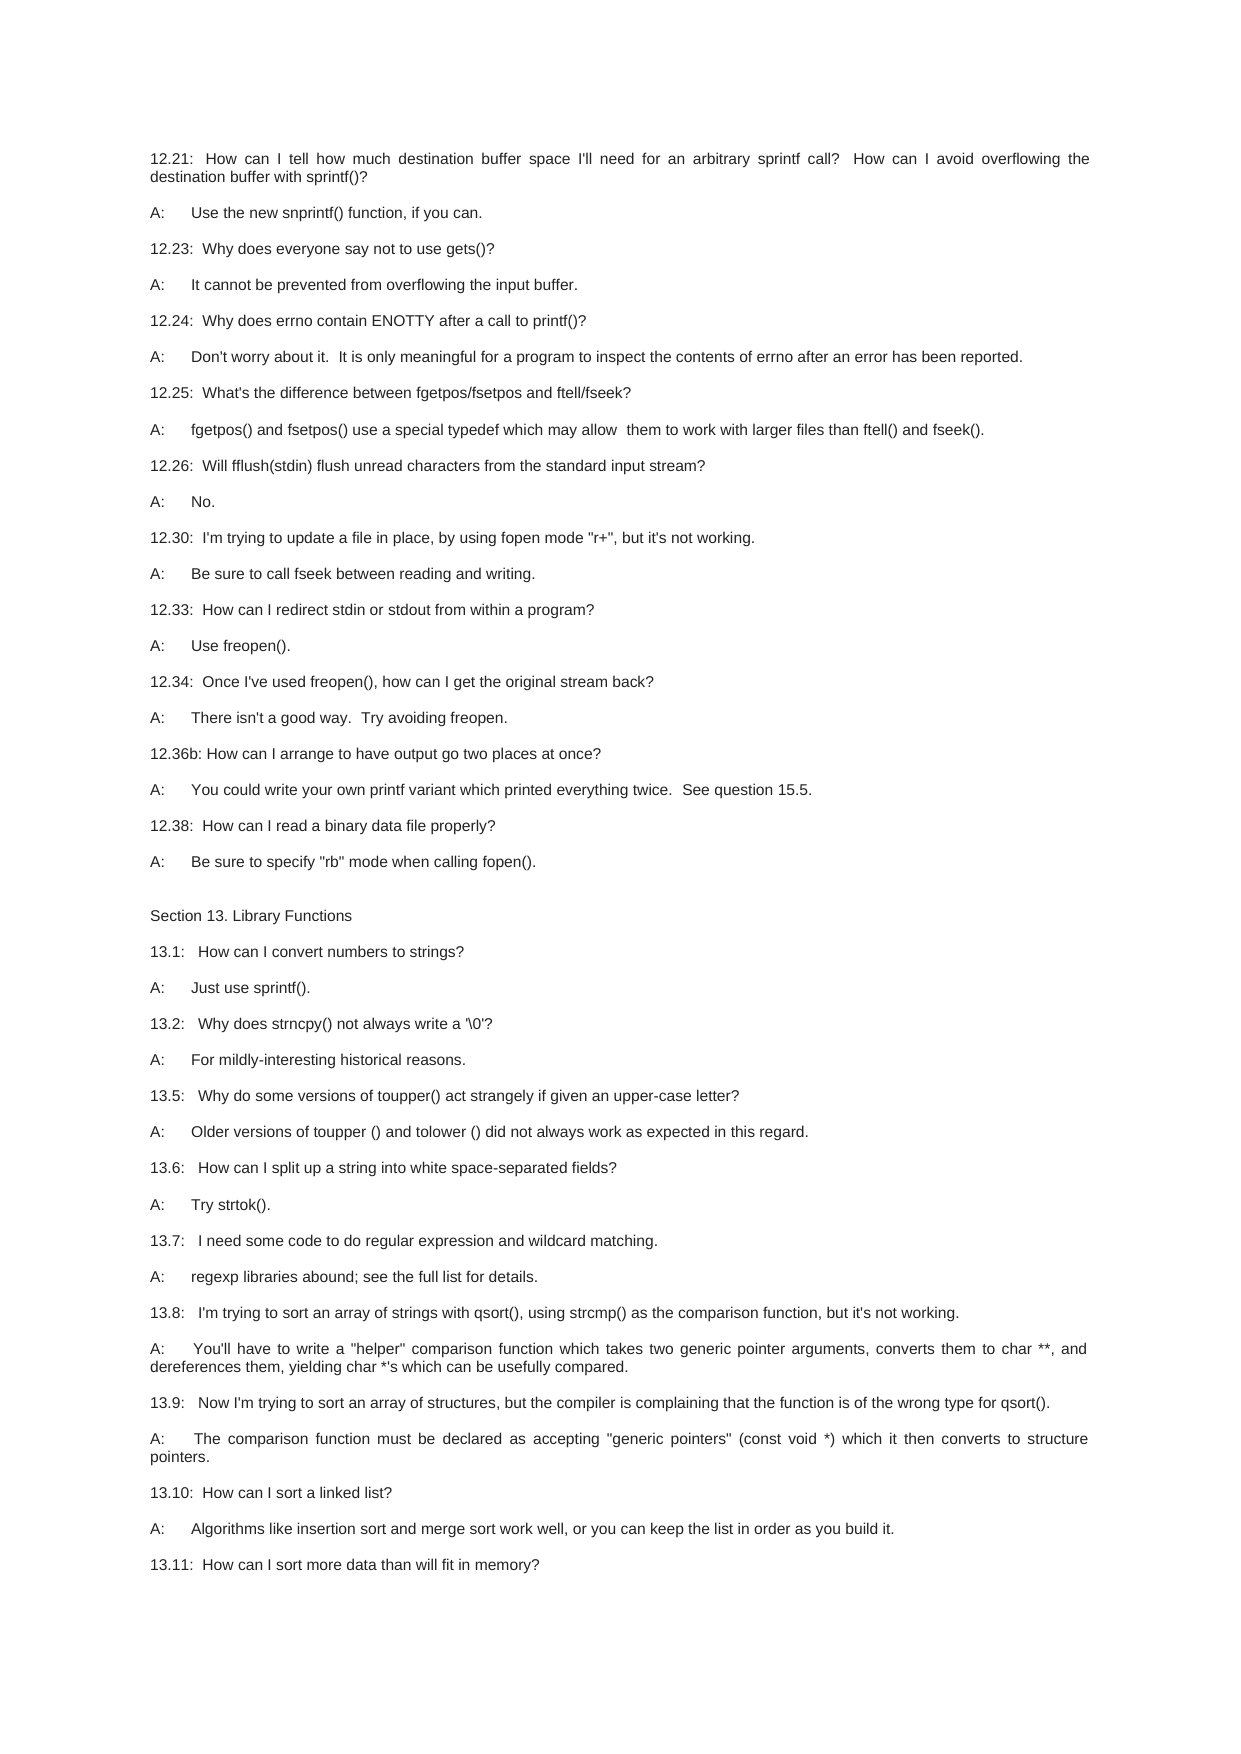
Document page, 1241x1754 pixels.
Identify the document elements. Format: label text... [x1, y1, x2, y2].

text A: Older versions of toupper () and tolower () did not always work as expected in this regard. [150, 1123, 1090, 1141]
text 12.38: How can I read a binary data file properly? [150, 817, 1090, 835]
text 13.9: Now I'm trying to sort an array of structures, but the compiler is complaining that the function is of the wrong type for qsort(). [150, 1393, 1090, 1411]
text 12.26: Will fflush(stdin) flush unread characters from the standard input stream? [150, 456, 1090, 474]
text 12.24: Why does errno contain ENOTTY after a call to printf()? [150, 312, 1090, 330]
text 12.30: I'm trying to update a file in place, by using fopen mode "r+", but it's not working. [150, 528, 1090, 546]
text A: fgetpos() and fsetpos() use a special typedef which may allow them to work with larger files than ftell() and fseek(). [150, 420, 1090, 438]
text 12.36b: How can I arrange to have output go two places at once? [150, 745, 1090, 763]
text A: regexp libraries abound; see the full list for details. [150, 1267, 1090, 1285]
text 13.6: How can I split up a string into white space-separated fields? [150, 1159, 1090, 1177]
text Section 13. Library Functions [150, 907, 1090, 925]
text 13.7: I need some code to do regular expression and wildcard matching. [150, 1231, 1090, 1249]
text A: The comparison function must be declared as accepting "generic pointers" (const void *) which it then converts to structure pointers. [150, 1429, 1090, 1466]
text A: It cannot be prevented from overflowing the input buffer. [150, 276, 1090, 294]
text A: You could write your own printf variant which printed everything twice. See question 15.5. [150, 781, 1090, 799]
text 12.23: Why does everyone say not to use gets()? [150, 240, 1090, 258]
text 12.34: Once I've used freopen(), how can I get the original stream back? [150, 673, 1090, 691]
text A: Try strtok(). [150, 1195, 1090, 1213]
text A: There isn't a good way. Try avoiding freopen. [150, 709, 1090, 727]
text A: Just use sprintf(). [150, 979, 1090, 997]
text A: Use the new snprintf() function, if you can. [150, 204, 1090, 222]
text A: Be sure to call fseek between reading and writing. [150, 564, 1090, 582]
text 13.1: How can I convert numbers to strings? [150, 943, 1090, 961]
text 12.33: How can I redirect stdin or stdout from within a program? [150, 601, 1090, 618]
text A: Algorithms like insertion sort and merge sort work well, or you can keep the list in order as you build it. [150, 1519, 1090, 1538]
text A: Use freopen(). [150, 637, 1090, 654]
text A: You'll have to write a "helper" comparison function which takes two generic pointer arguments, converts them to char **, and dereferences them, yielding char *'s which can be usefully compared. [150, 1339, 1090, 1375]
text 12.21: How can I tell how much destination buffer space I'll need for an arbitrary sprintf call? How can I avoid overflowing the destination buffer with sprintf()? [150, 150, 1090, 186]
text 13.8: I'm trying to sort an array of strings with qsort(), using strcmp() as the comparison function, but it's not working. [150, 1303, 1090, 1321]
text 12.25: What's the difference between fgetpos/fsetpos and ftell/fseek? [150, 384, 1090, 402]
text A: Be sure to specify "rb" mode when calling fopen(). [150, 853, 1090, 871]
text 13.10: How can I sort a linked list? [150, 1483, 1090, 1502]
text A: Don't worry about it. It is only meaningful for a program to inspect the contents of errno after an error has been reported. [150, 348, 1090, 366]
text A: No. [150, 492, 1090, 510]
text 13.2: Why does strncpy() not always write a '\0'? [150, 1015, 1090, 1033]
text A: For mildly-interesting historical reasons. [150, 1051, 1090, 1069]
text 13.11: How can I sort more data than will fit in memory? [150, 1556, 1090, 1574]
text 13.5: Why do some versions of toupper() act strangely if given an upper-case letter? [150, 1087, 1090, 1105]
